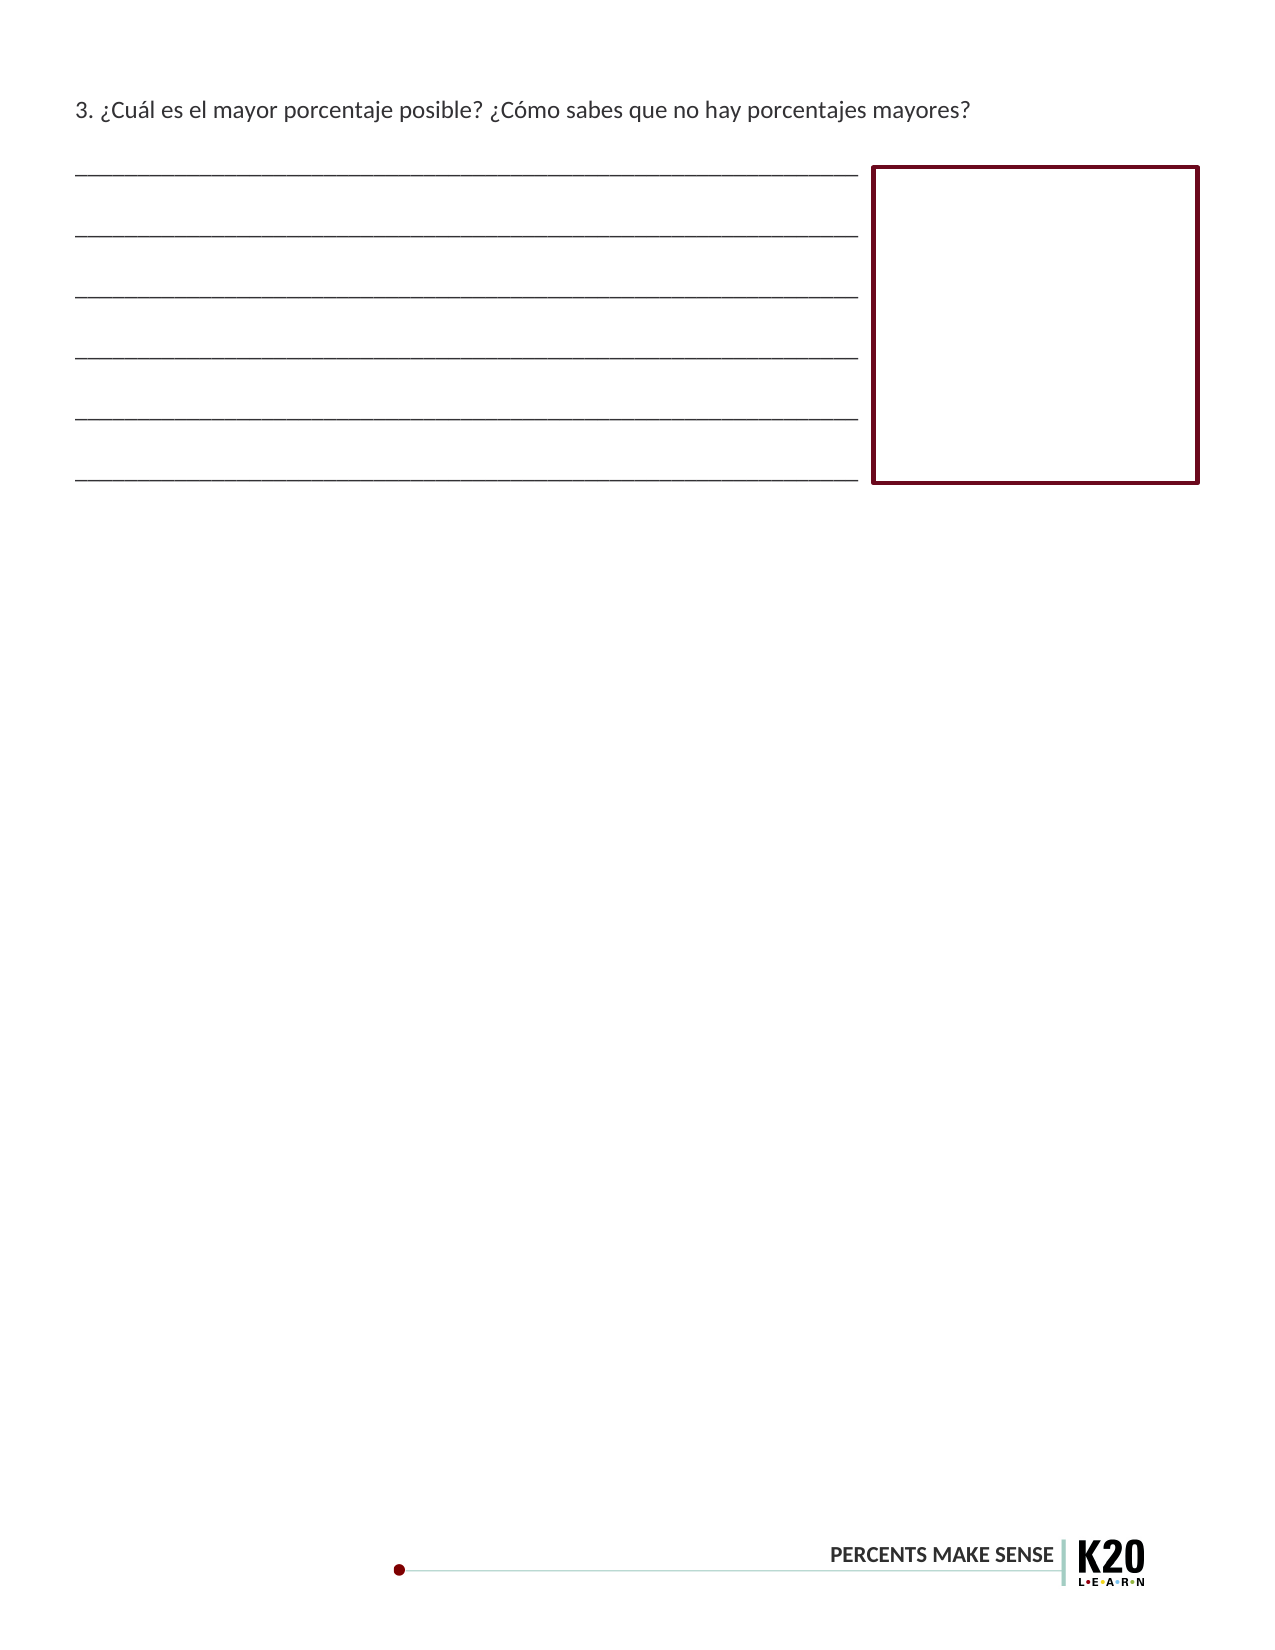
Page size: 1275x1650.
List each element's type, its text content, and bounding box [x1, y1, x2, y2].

text 3. ¿Cuál es el mayor porcentaje posible? ¿Cómo sabes que no hay porcentajes mayores? [75, 94, 1200, 124]
picture [393, 1536, 1144, 1589]
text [75, 149, 862, 485]
